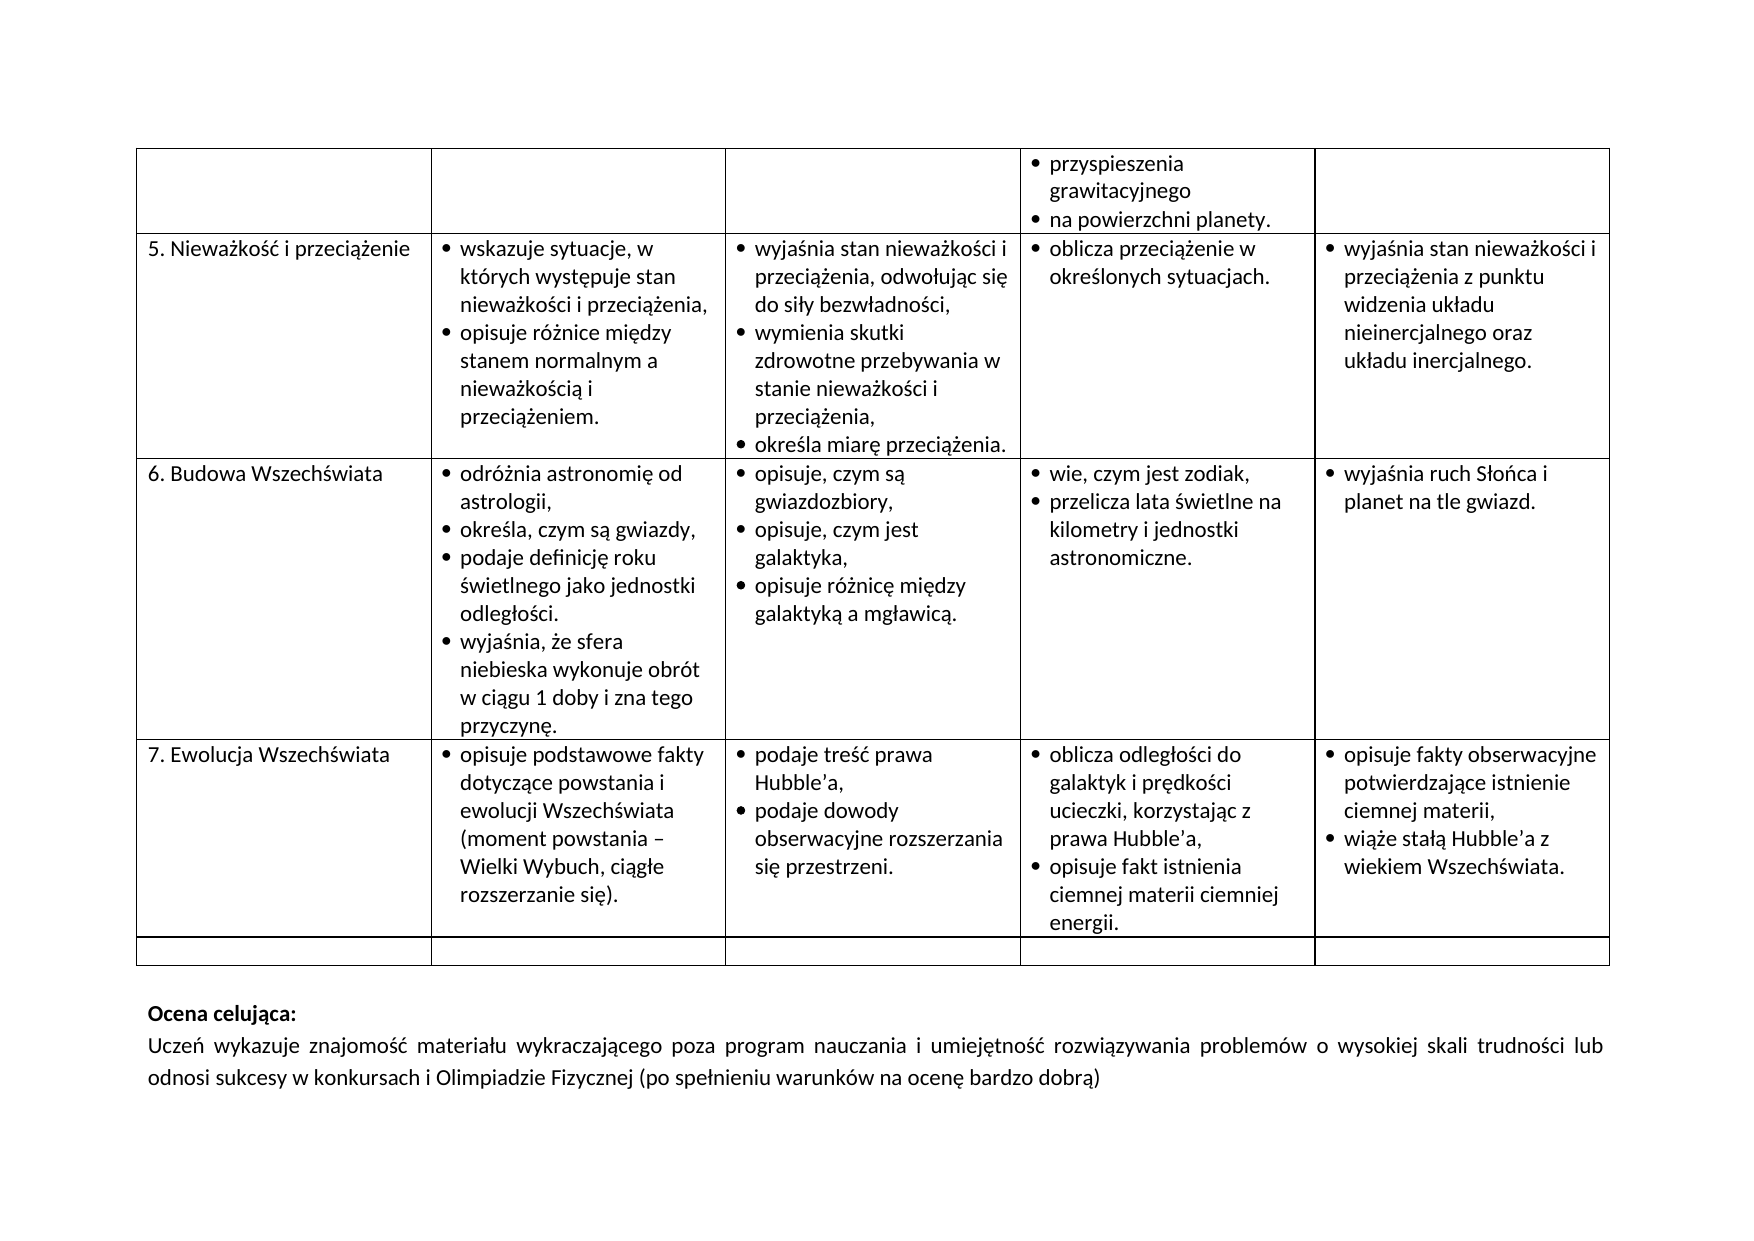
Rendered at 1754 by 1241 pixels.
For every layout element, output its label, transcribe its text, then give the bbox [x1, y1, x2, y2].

table_cell wskazuje sytuacje, w których występuje stan nieważkości i przeciążenia, opisuje różnice między stanem normalnym a nieważkością i przeciążeniem. [432, 234, 725, 458]
table_cell [1316, 938, 1609, 965]
table_cell opisuje, czym są gwiazdozbiory, opisuje, czym jest galaktyka, opisuje różnicę między galaktyką a mgławicą. [726, 459, 1020, 739]
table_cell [432, 149, 725, 233]
table_cell wie, czym jest zodiak, przelicza lata świetlne na kilometry i jednostki astronomiczne. [1021, 459, 1314, 739]
table_cell wyjaśnia stan nieważkości i przeciążenia, odwołując się do siły bezwładności, wymienia skutki zdrowotne przebywania w stanie nieważkości i przeciążenia, określa miarę przeciążenia. [726, 234, 1020, 458]
table_cell podaje treść prawa Hubble’a, podaje dowody obserwacyjne rozszerzania się przestrzeni. [726, 740, 1020, 936]
table_cell oblicza odległości do galaktyk i prędkości ucieczki, korzystając z prawa Hubble’a, opisuje fakt istnienia ciemnej materii ciemniej energii. [1021, 740, 1314, 936]
table_cell [137, 938, 431, 965]
table_cell 5. Nieważkość i przeciążenie [137, 234, 431, 458]
table_cell wyjaśnia stan nieważkości i przeciążenia z punktu widzenia układu nieinercjalnego oraz układu inercjalnego. [1316, 234, 1609, 458]
table_cell odróżnia astronomię od astrologii, określa, czym są gwiazdy, podaje definicję roku świetlnego jako jednostki odległości. wyjaśnia, że sfera niebieska wykonuje obrót w ciągu 1 doby i zna tego przyczynę. [432, 459, 725, 739]
table_cell oblicza przeciążenie w określonych sytuacjach. [1021, 234, 1314, 458]
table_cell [1316, 149, 1609, 233]
table_cell opisuje podstawowe fakty dotyczące powstania i ewolucji Wszechświata (moment powstania – Wielki Wybuch, ciągłe rozszerzanie się). [432, 740, 725, 936]
text Ocena celująca: [148, 999, 1606, 1027]
table_cell 7. Ewolucja Wszechświata [137, 740, 431, 936]
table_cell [1021, 149, 1314, 233]
table_cell opisuje fakty obserwacyjne potwierdzające istnienie ciemnej materii, wiąże stałą Hubble’a z wiekiem Wszechświata. [1316, 740, 1609, 936]
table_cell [137, 149, 431, 233]
text Uczeń wykazuje znajomość materiału wykraczającego poza program nauczania i umiejętność rozwiązywania problemów o wysokiej skali trudności lub odnosi sukcesy w konkursach i Olimpiadzie Fizycznej (po spełnieniu warunków na ocenę bardzo dobrą) [148, 1031, 1606, 1091]
table_cell [1021, 938, 1314, 965]
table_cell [726, 149, 1020, 233]
table_cell [726, 938, 1020, 965]
table_cell wyjaśnia ruch Słońca i planet na tle gwiazd. [1316, 459, 1609, 739]
table_cell [432, 938, 725, 965]
table_cell 6. Budowa Wszechświata [137, 459, 431, 739]
